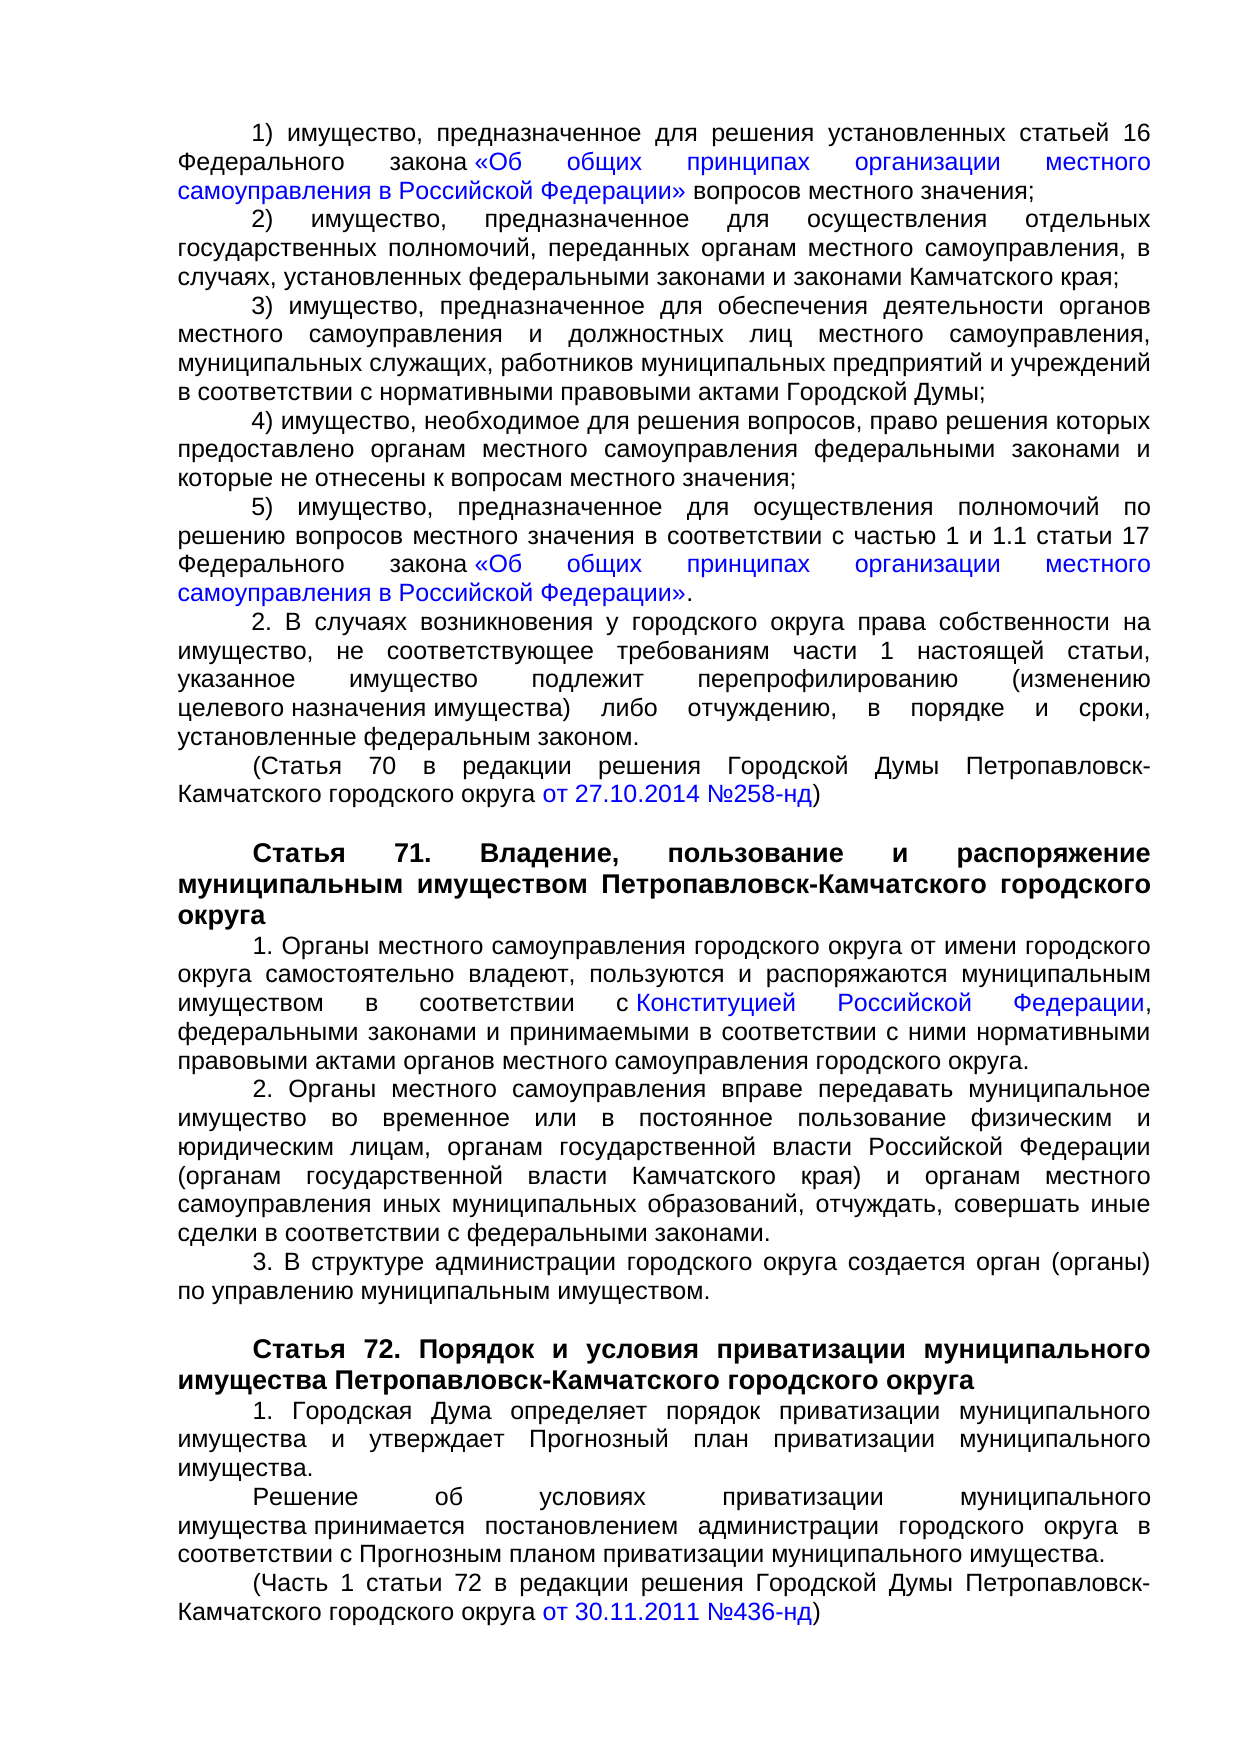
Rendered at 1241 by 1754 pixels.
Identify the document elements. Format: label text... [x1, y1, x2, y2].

text 2. Органы местного самоуправления вправе передавать муниципальное имущество во временное или в постоянное пользование физическим и юридическим лицам, органам государственной власти Российской Федерации (органам государственной власти Камчатского края) и органам местного самоуправления иных муниципальных образований, отчуждать, совершать иные сделки в соответствии с федеральными законами. [177, 1074, 1152, 1247]
text (Статья 70 в редакции решения Городской Думы Петропавловск-Камчатского городского округа от 27.10.2014 №258-нд) [177, 751, 1152, 808]
text 4) имущество, необходимое для решения вопросов, право решения которых предоставлено органам местного самоуправления федеральными законами и которые не отнесены к вопросам местного значения; [177, 406, 1152, 492]
text 1. Городская Дума определяет порядок приватизации муниципального имущества и утверждает Прогнозный план приватизации муниципального имущества. [177, 1396, 1152, 1482]
text 5) имущество, предназначенное для осуществления полномочий по решению вопросов местного значения в соответствии с частью 1 и 1.1 статьи 17 Федерального закона «Об общих принципах организации местного самоуправления в Российской Федерации». [177, 492, 1152, 607]
text 3. В структуре администрации городского округа создается орган (органы) по управлению муниципальным имуществом. [177, 1247, 1152, 1304]
text 2. В случаях возникновения у городского округа права собственности на имущество, не соответствующее требованиям части 1 настоящей статьи, указанное имущество подлежит перепрофилированию (изменению целевого назначения имущества) либо отчуждению, в порядке и сроки, установленные федеральным законом. [177, 607, 1152, 751]
text Статья 72. Порядок и условия приватизации муниципального имущества Петропавловск-Камчатского городского округа [177, 1333, 1152, 1396]
text 2) имущество, предназначенное для осуществления отдельных государственных полномочий, переданных органам местного самоуправления, в случаях, установленных федеральными законами и законами Камчатского края; [177, 204, 1152, 291]
text 1) имущество, предназначенное для решения установленных статьей 16 Федерального закона «Об общих принципах организации местного самоуправления в Российской Федерации» вопросов местного значения; [177, 118, 1152, 204]
text Решение об условиях приватизации муниципального имущества принимается постановлением администрации городского округа в соответствии с Прогнозным планом приватизации муниципального имущества. [177, 1482, 1152, 1568]
text (Часть 1 статьи 72 в редакции решения Городской Думы Петропавловск-Камчатского городского округа от 30.11.2011 №436-нд) [177, 1568, 1152, 1626]
text 3) имущество, предназначенное для обеспечения деятельности органов местного самоуправления и должностных лиц местного самоуправления, муниципальных служащих, работников муниципальных предприятий и учреждений в соответствии с нормативными правовыми актами Городской Думы; [177, 291, 1152, 406]
text Статья 71. Владение, пользование и распоряжение муниципальным имуществом Петропавловск-Камчатского городского округа [177, 837, 1152, 931]
text 1. Органы местного самоуправления городского округа от имени городского округа самостоятельно владеют, пользуются и распоряжаются муниципальным имуществом в соответствии с Конституцией Российской Федерации, федеральными законами и принимаемыми в соответствии с ними нормативными правовыми актами органов местного самоуправления городского округа. [177, 931, 1152, 1074]
